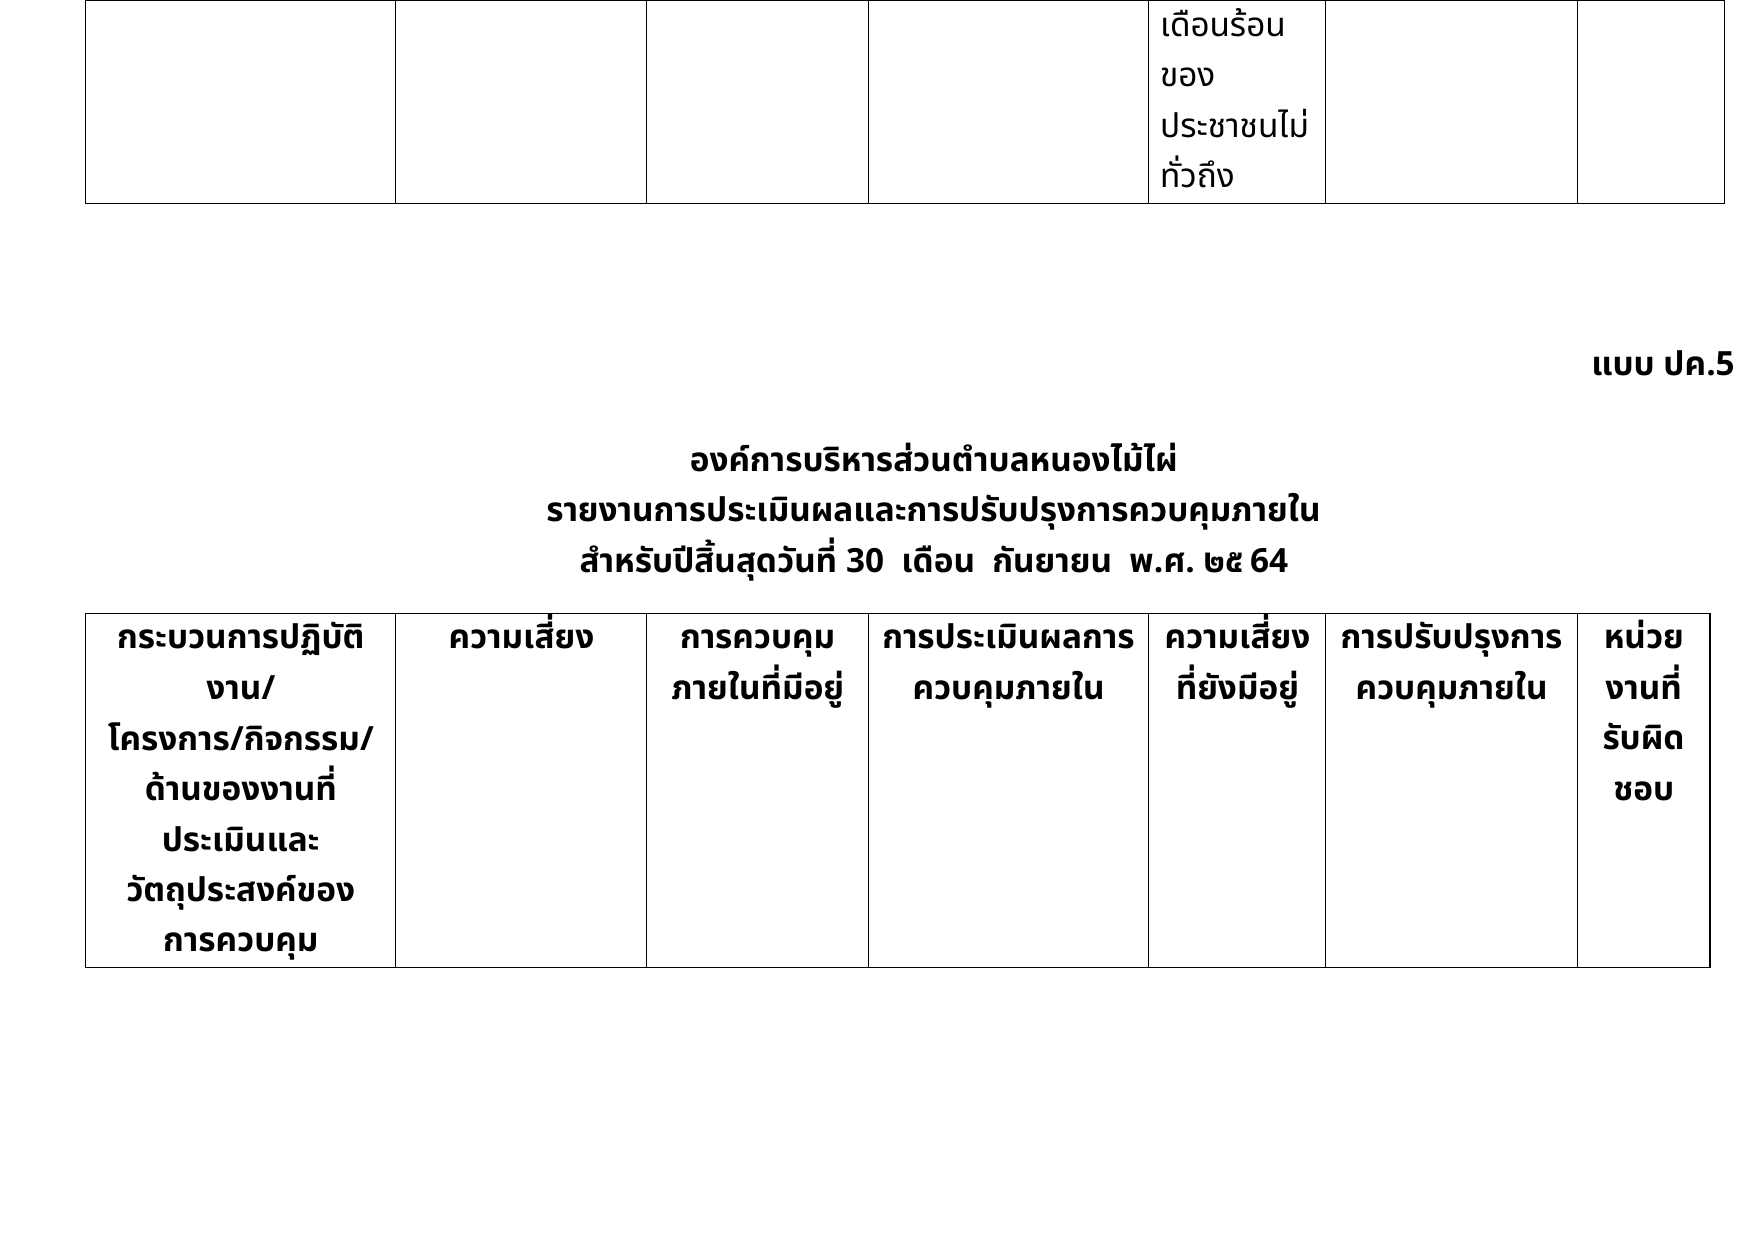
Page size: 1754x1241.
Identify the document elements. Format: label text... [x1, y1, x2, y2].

text องค์การบริหารส่วนตำบลหนองไม้ไผ่ [133, 436, 1734, 486]
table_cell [396, 1, 646, 203]
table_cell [869, 1, 1148, 203]
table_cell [1326, 1, 1577, 203]
table_header การควบคุมภายในที่มีอยู่ [647, 614, 868, 967]
text แบบ ปค.5 [133, 340, 1734, 391]
table_header ความเสี่ยงที่ยังมีอยู่ [1149, 614, 1325, 967]
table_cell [1149, 1, 1325, 203]
table_header การประเมินผลการควบคุมภายใน [869, 614, 1148, 967]
table_header หน่วยงานที่รับผิดชอบ [1578, 614, 1709, 967]
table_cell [86, 1, 395, 203]
table_header การปรับปรุงการควบคุมภายใน [1326, 614, 1577, 967]
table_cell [1578, 1, 1724, 203]
text รายงานการประเมินผลและการปรับปรุงการควบคุมภายใน [133, 486, 1734, 537]
text สำหรับปีสิ้นสุดวันที่ 30 เดือน กันยายน พ.ศ. ๒๕64 [133, 537, 1734, 587]
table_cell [647, 1, 868, 203]
table_header กระบวนการปฏิบัติงาน/ โครงการ/กิจกรรม/ด้านของงานที่ประเมินและวัตถุประสงค์ของ การควบคุม [86, 614, 395, 967]
table_header ความเสี่ยง [396, 614, 646, 967]
